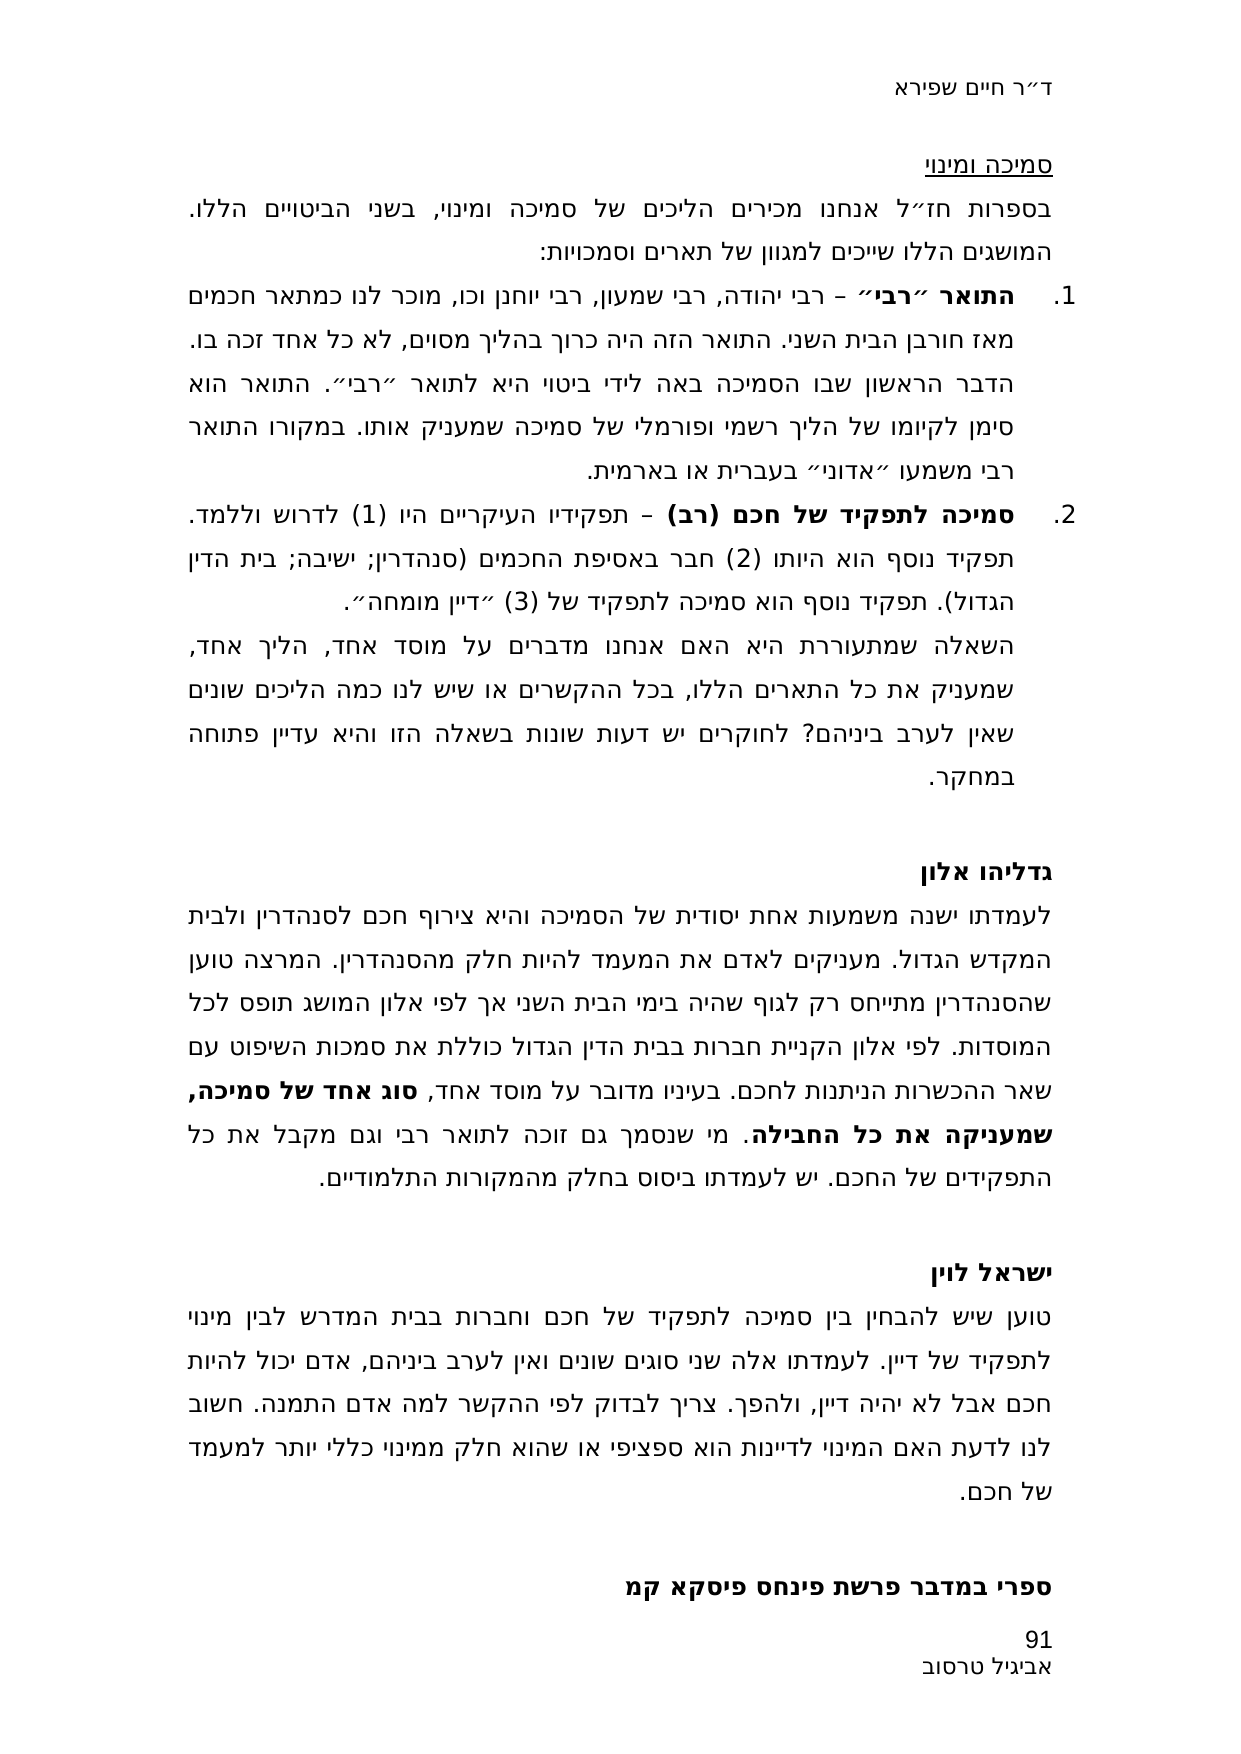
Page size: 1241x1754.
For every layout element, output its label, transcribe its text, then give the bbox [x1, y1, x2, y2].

text ישראל לוין [187, 1258, 1053, 1287]
text בספרות חז״ל אנחנו מכירים הליכים של סמיכה ומינוי, בשני הביטויים הללו. המושגים הללו שייכים למגוון של תארים וסמכויות: [187, 194, 1053, 267]
text סמיכה ומינוי [187, 150, 1053, 179]
list סמיכה לתפקיד של חכם (רב) – תפקידיו העיקריים היו (1) לדרוש וללמד. תפקיד נוסף הוא היותו (2) חבר באסיפת החכמים (סנהדרין; ישיבה; בית הדין הגדול). תפקיד נוסף הוא סמיכה לתפקיד של (3) ״דיין מומחה״. [187, 500, 1053, 617]
text טוען שיש להבחין בין סמיכה לתפקיד של חכם וחברות בבית המדרש לבין מינוי לתפקיד של דיין. לעמדתו אלה שני סוגים שונים ואין לערב ביניהם, אדם יכול להיות חכם אבל לא יהיה דיין, ולהפך. צריך לבדוק לפי ההקשר למה אדם התמנה. חשוב לנו לדעת האם המינוי לדיינות הוא ספציפי או שהוא חלק ממינוי כללי יותר למעמד של חכם. [187, 1302, 1053, 1506]
text גדליהו אלון [187, 857, 1053, 886]
text ספרי במדבר פרשת פינחס פיסקא קמ [187, 1572, 1053, 1601]
text לעמדתו ישנה משמעות אחת יסודית של הסמיכה והיא צירוף חכם לסנהדרין ולבית המקדש הגדול. מעניקים לאדם את המעמד להיות חלק מהסנהדרין. המרצה טוען שהסנהדרין מתייחס רק לגוף שהיה בימי הבית השני אך לפי אלון המושג תופס לכל המוסדות. לפי אלון הקניית חברות בבית הדין הגדול כוללת את סמכות השיפוט עם שאר ההכשרות הניתנות לחכם. בעיניו מדובר על מוסד אחד, סוג אחד של סמיכה, שמעניקה את כל החבילה. מי שנסמך גם זוכה לתואר רבי וגם מקבל את כל התפקידים של החכם. יש לעמדתו ביסוס בחלק מהמקורות התלמודיים. [187, 901, 1053, 1193]
list התואר ״רבי״ – רבי יהודה, רבי שמעון, רבי יוחנן וכו, מוכר לנו כמתאר חכמים מאז חורבן הבית השני. התואר הזה היה כרוך בהליך מסוים, לא כל אחד זכה בו. הדבר הראשון שבו הסמיכה באה לידי ביטוי היא לתואר ״רבי״. התואר הוא סימן לקיומו של הליך רשמי ופורמלי של סמיכה שמעניק אותו. במקורו התואר רבי משמעו ״אדוני״ בעברית או בארמית. [187, 281, 1053, 485]
text השאלה שמתעוררת היא האם אנחנו מדברים על מוסד אחד, הליך אחד, שמעניק את כל התארים הללו, בכל ההקשרים או שיש לנו כמה הליכים שונים שאין לערב ביניהם? לחוקרים יש דעות שונות בשאלה הזו והיא עדיין פתוחה במחקר. [187, 631, 1015, 792]
